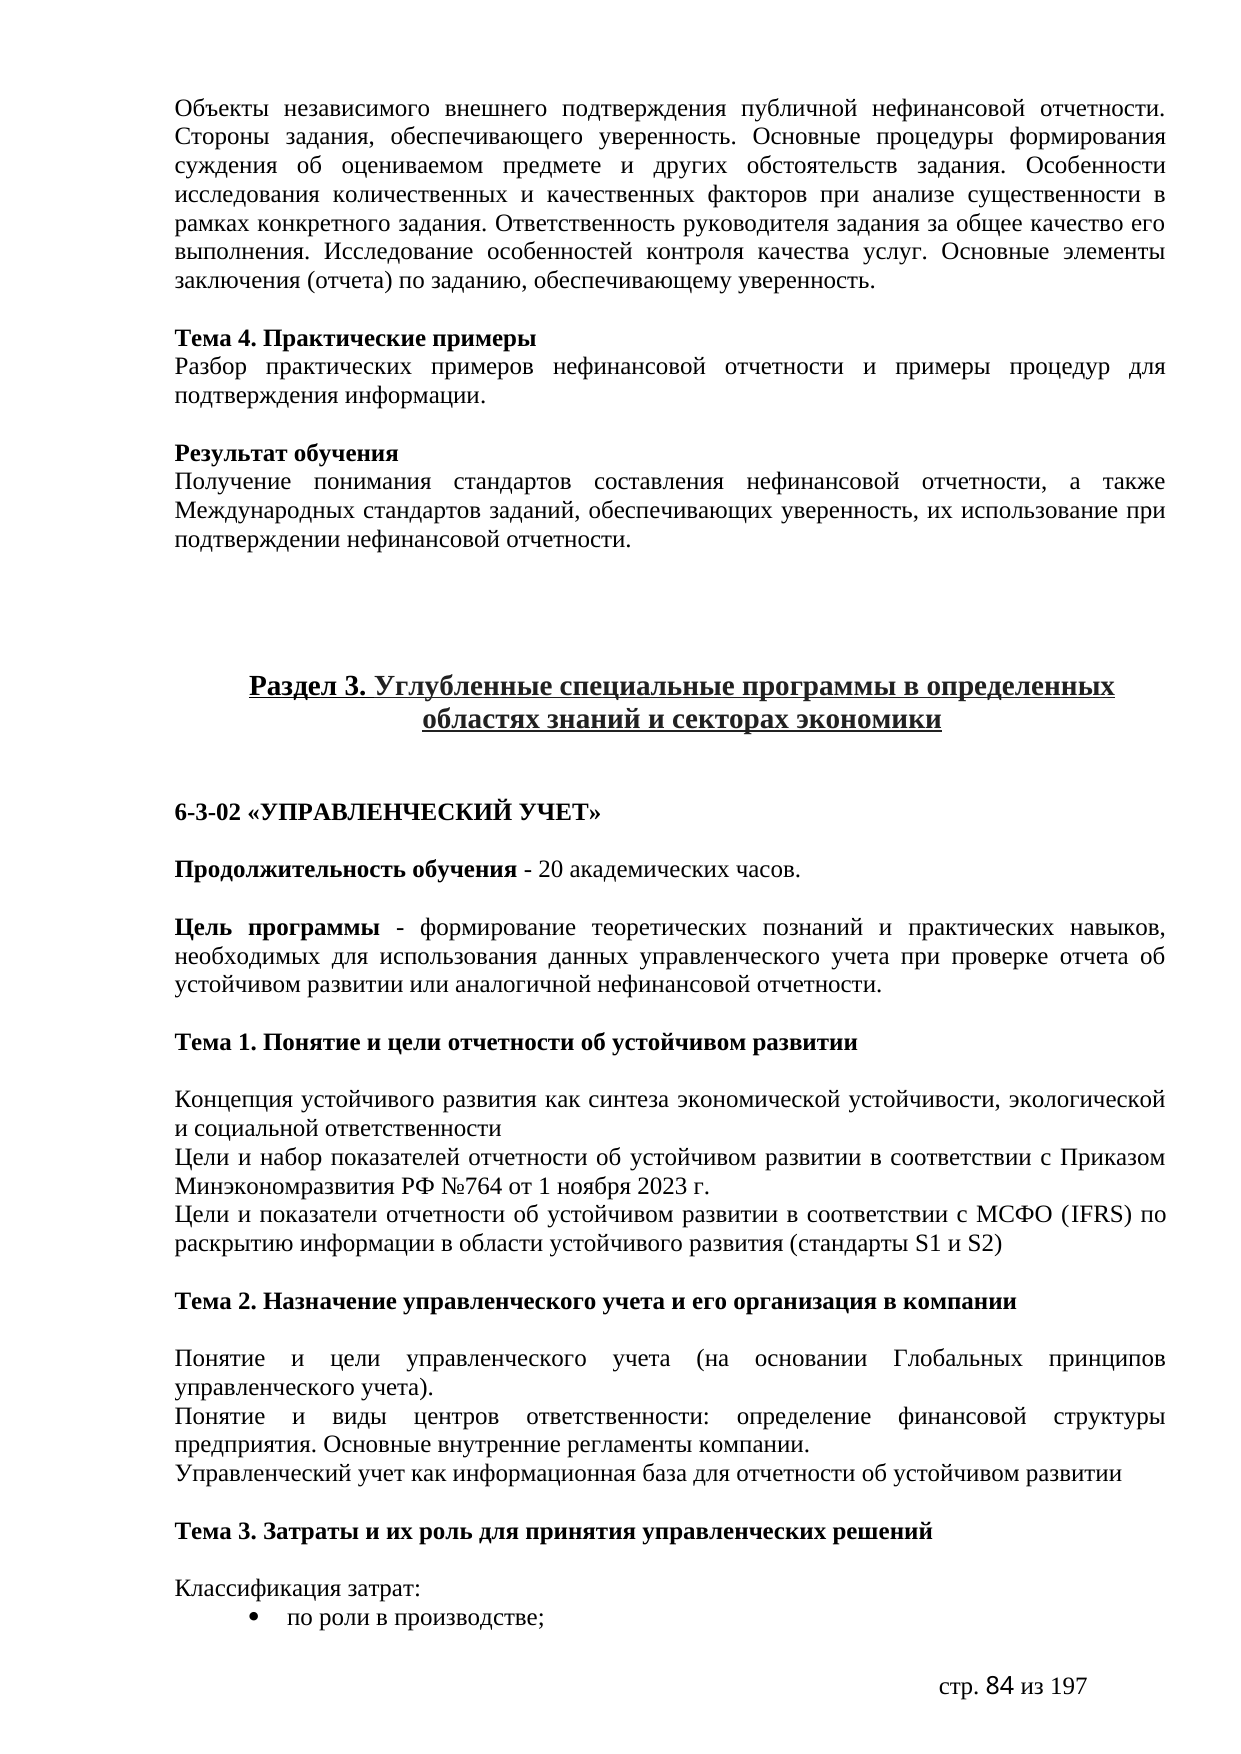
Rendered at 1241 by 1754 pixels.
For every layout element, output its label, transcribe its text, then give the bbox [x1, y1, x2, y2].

text Цель программы - формирование теоретических познаний и практических навыков, необходимых для использования данных управленческого учета при проверке отчета об устойчивом развитии или аналогичной нефинансовой отчетности. [174, 912, 1166, 998]
text Тема 1. Понятие и цели отчетности об устойчивом развитии [174, 1027, 1166, 1056]
text 6-3-02 «УПРАВЛЕНЧЕСКИЙ УЧЕТ» [174, 797, 1166, 826]
text Раздел 3. Углубленные специальные программы в определенных [174, 668, 1166, 701]
text Тема 3. Затраты и их роль для принятия управленческих решений [174, 1516, 1166, 1544]
text Цели и набор показателей отчетности об устойчивом развитии в соответствии с Приказом Минэкономразвития РФ №764 от 1 ноября 2023 г. [174, 1142, 1166, 1199]
list по роли в производстве; [249, 1602, 1166, 1631]
text Тема 2. Назначение управленческого учета и его организация в компании [174, 1286, 1166, 1314]
text Результат обучения [174, 438, 1166, 466]
text Объекты независимого внешнего подтверждения публичной нефинансовой отчетности. Стороны задания, обеспечивающего уверенность. Основные процедуры формирования суждения об оцениваемом предмете и других обстоятельств задания. Особенности исследования количественных и качественных факторов при анализе существенности в рамках конкретного задания. Ответственность руководителя задания за общее качество его выполнения. Исследование особенностей контроля качества услуг. Основные элементы заключения (отчета) по заданию, обеспечивающему уверенность. [174, 93, 1166, 294]
text областях знаний и секторах экономики [174, 701, 1166, 735]
text Классификация затрат: [174, 1573, 1166, 1602]
text Тема 4. Практические примеры [174, 323, 1166, 351]
text Понятие и виды центров ответственности: определение финансовой структуры предприятия. Основные внутренние регламенты компании. [174, 1401, 1166, 1458]
text Получение понимания стандартов составления нефинансовой отчетности, а также Международных стандартов заданий, обеспечивающих уверенность, их использование при подтверждении нефинансовой отчетности. [174, 466, 1166, 553]
text Управленческий учет как информационная база для отчетности об устойчивом развитии [174, 1458, 1166, 1487]
text Понятие и цели управленческого учета (на основании Глобальных принципов управленческого учета). [174, 1343, 1166, 1401]
text Продолжительность обучения - 20 академических часов. [174, 854, 1166, 883]
text Концепция устойчивого развития как синтеза экономической устойчивости, экологической и социальной ответственности [174, 1084, 1166, 1142]
text Цели и показатели отчетности об устойчивом развитии в соответствии с МСФО (IFRS) по раскрытию информации в области устойчивого развития (стандарты S1 и S2) [174, 1199, 1166, 1257]
text Разбор практических примеров нефинансовой отчетности и примеры процедур для подтверждения информации. [174, 351, 1166, 409]
